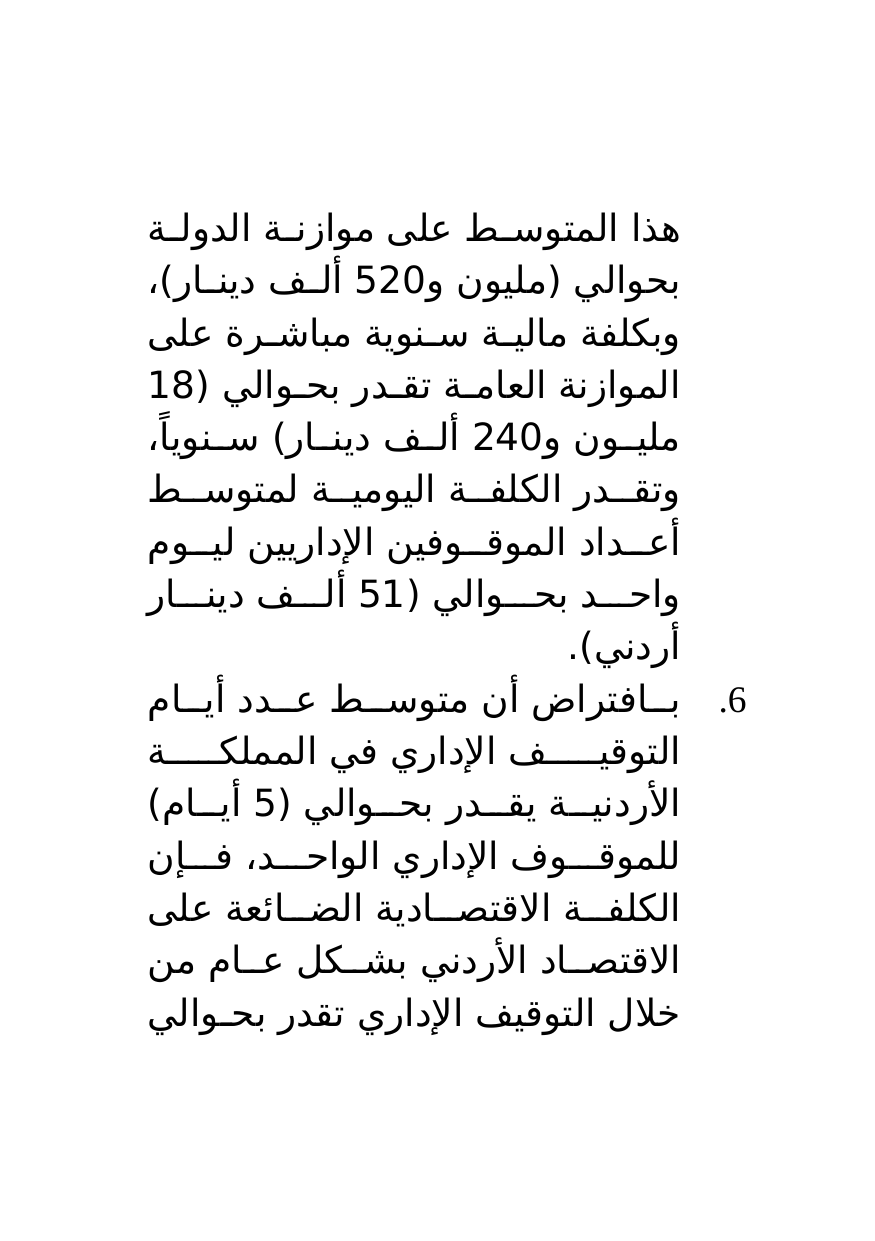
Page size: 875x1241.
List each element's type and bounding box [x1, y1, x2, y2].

list [148, 207, 718, 669]
list [148, 677, 718, 1035]
